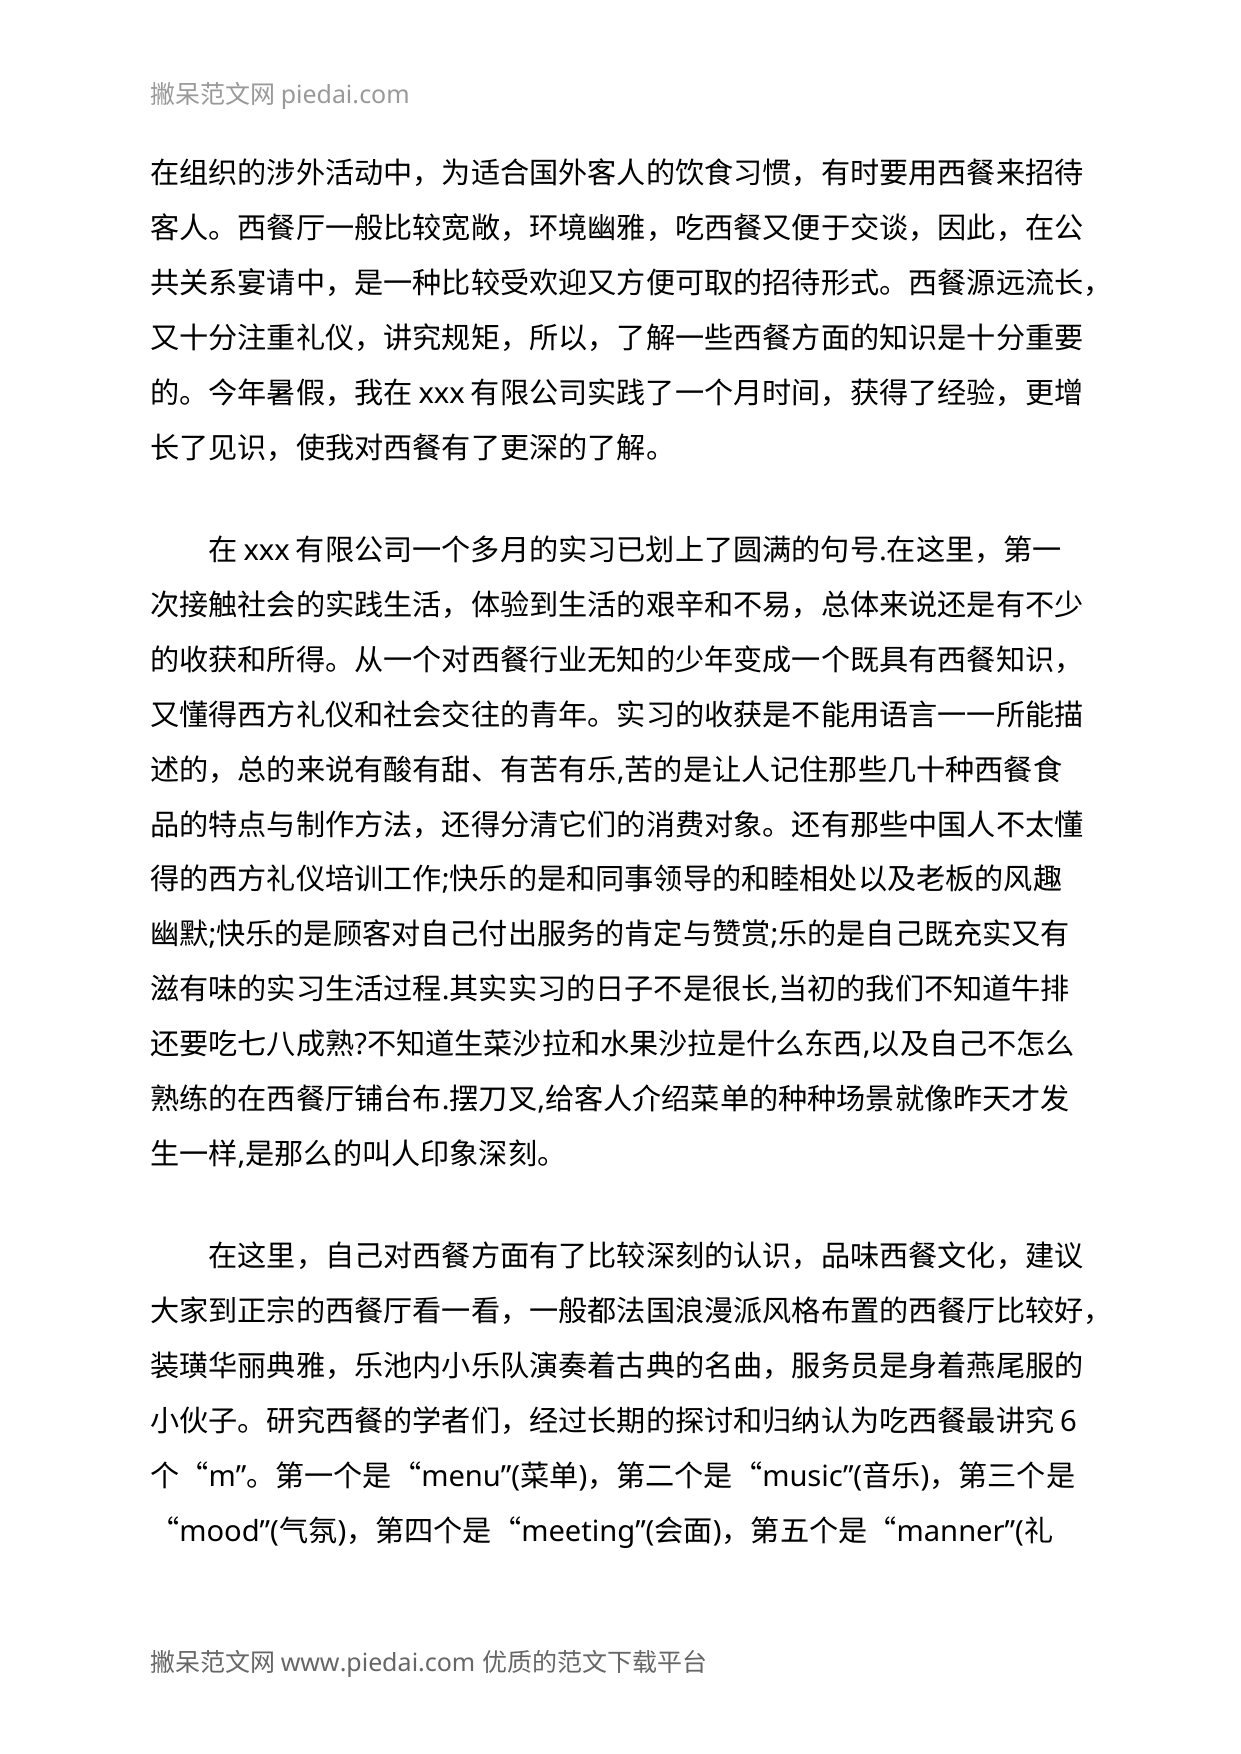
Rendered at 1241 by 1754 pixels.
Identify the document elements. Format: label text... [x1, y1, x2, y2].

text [150, 150, 1090, 467]
text 在xxx有限公司一个多月的实习已划上了圆满的句号.在这里，第一次接触社会的实践生活，体验到生活的艰辛和不易，总体来说还是有不少的收获和所得。从一个对西餐行业无知的少年变成一个既具有西餐知识，又懂得西方礼仪和社会交往的青年。实习的收获是不能用语言一一所能描述的，总的来说有酸有甜、有苦有乐,苦的是让人记住那些几十种西餐食品的特点与制作方法，还得分清它们的消费对象。还有那些中国人不太懂得的西方礼仪培训工作;快乐的是和同事领导的和睦相处以及老板的风趣幽默;快乐的是顾客对自己付出服务的肯定与赞赏;乐的是自己既充实又有滋有味的实习生活过程.其实实习的日子不是很长,当初的我们不知道牛排还要吃七八成熟?不知道生菜沙拉和水果沙拉是什么东西,以及自己不怎么熟练的在西餐厅铺台布.摆刀叉,给客人介绍菜单的种种场景就像昨天才发生一样,是那么的叫人印象深刻。 [150, 526, 1090, 1173]
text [150, 1233, 1090, 1550]
